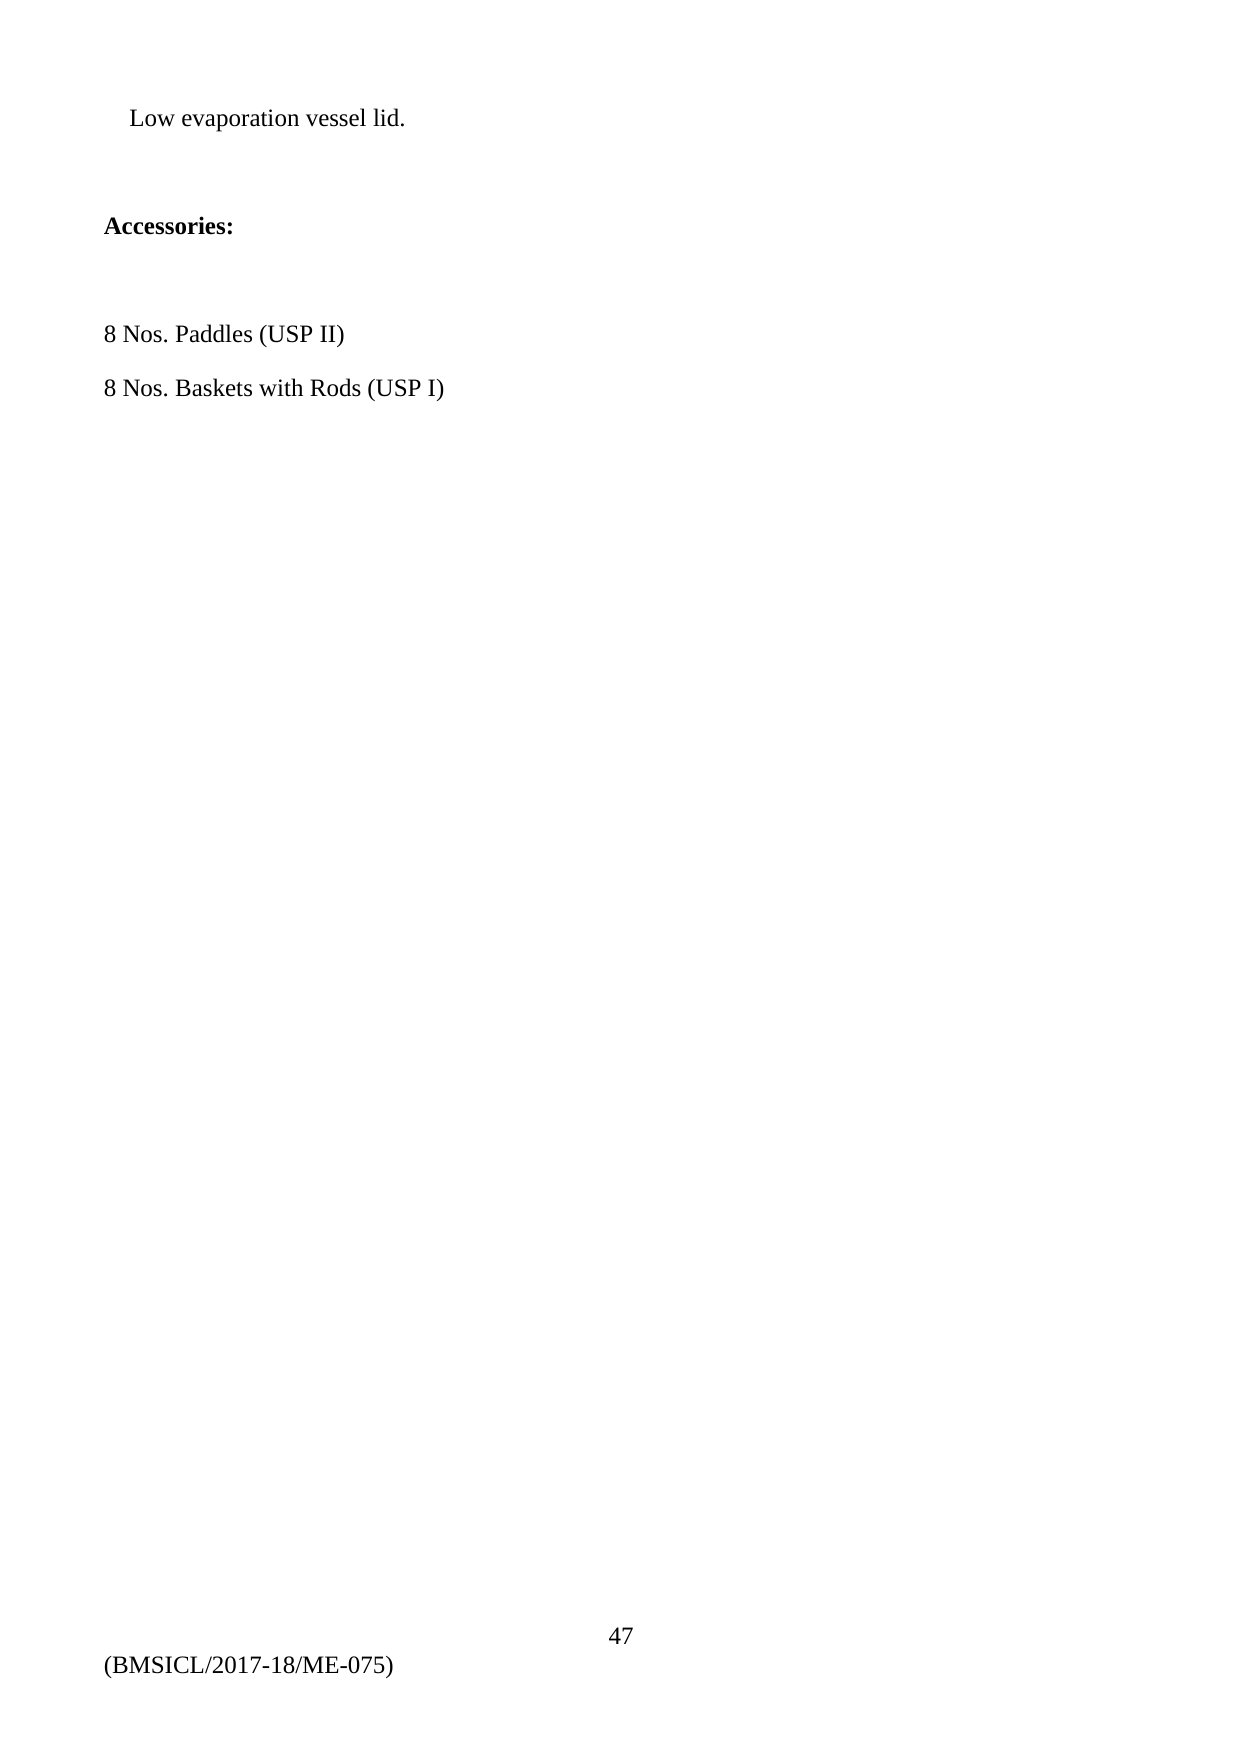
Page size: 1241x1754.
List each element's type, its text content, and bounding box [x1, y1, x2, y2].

text 8 Nos. Baskets with Rods (USP I) [103, 373, 1138, 401]
text Accessories: [103, 211, 1138, 240]
text 8 Nos. Paddles (USP II) [103, 319, 1138, 348]
text  Low evaporation vessel lid. [103, 103, 1138, 132]
